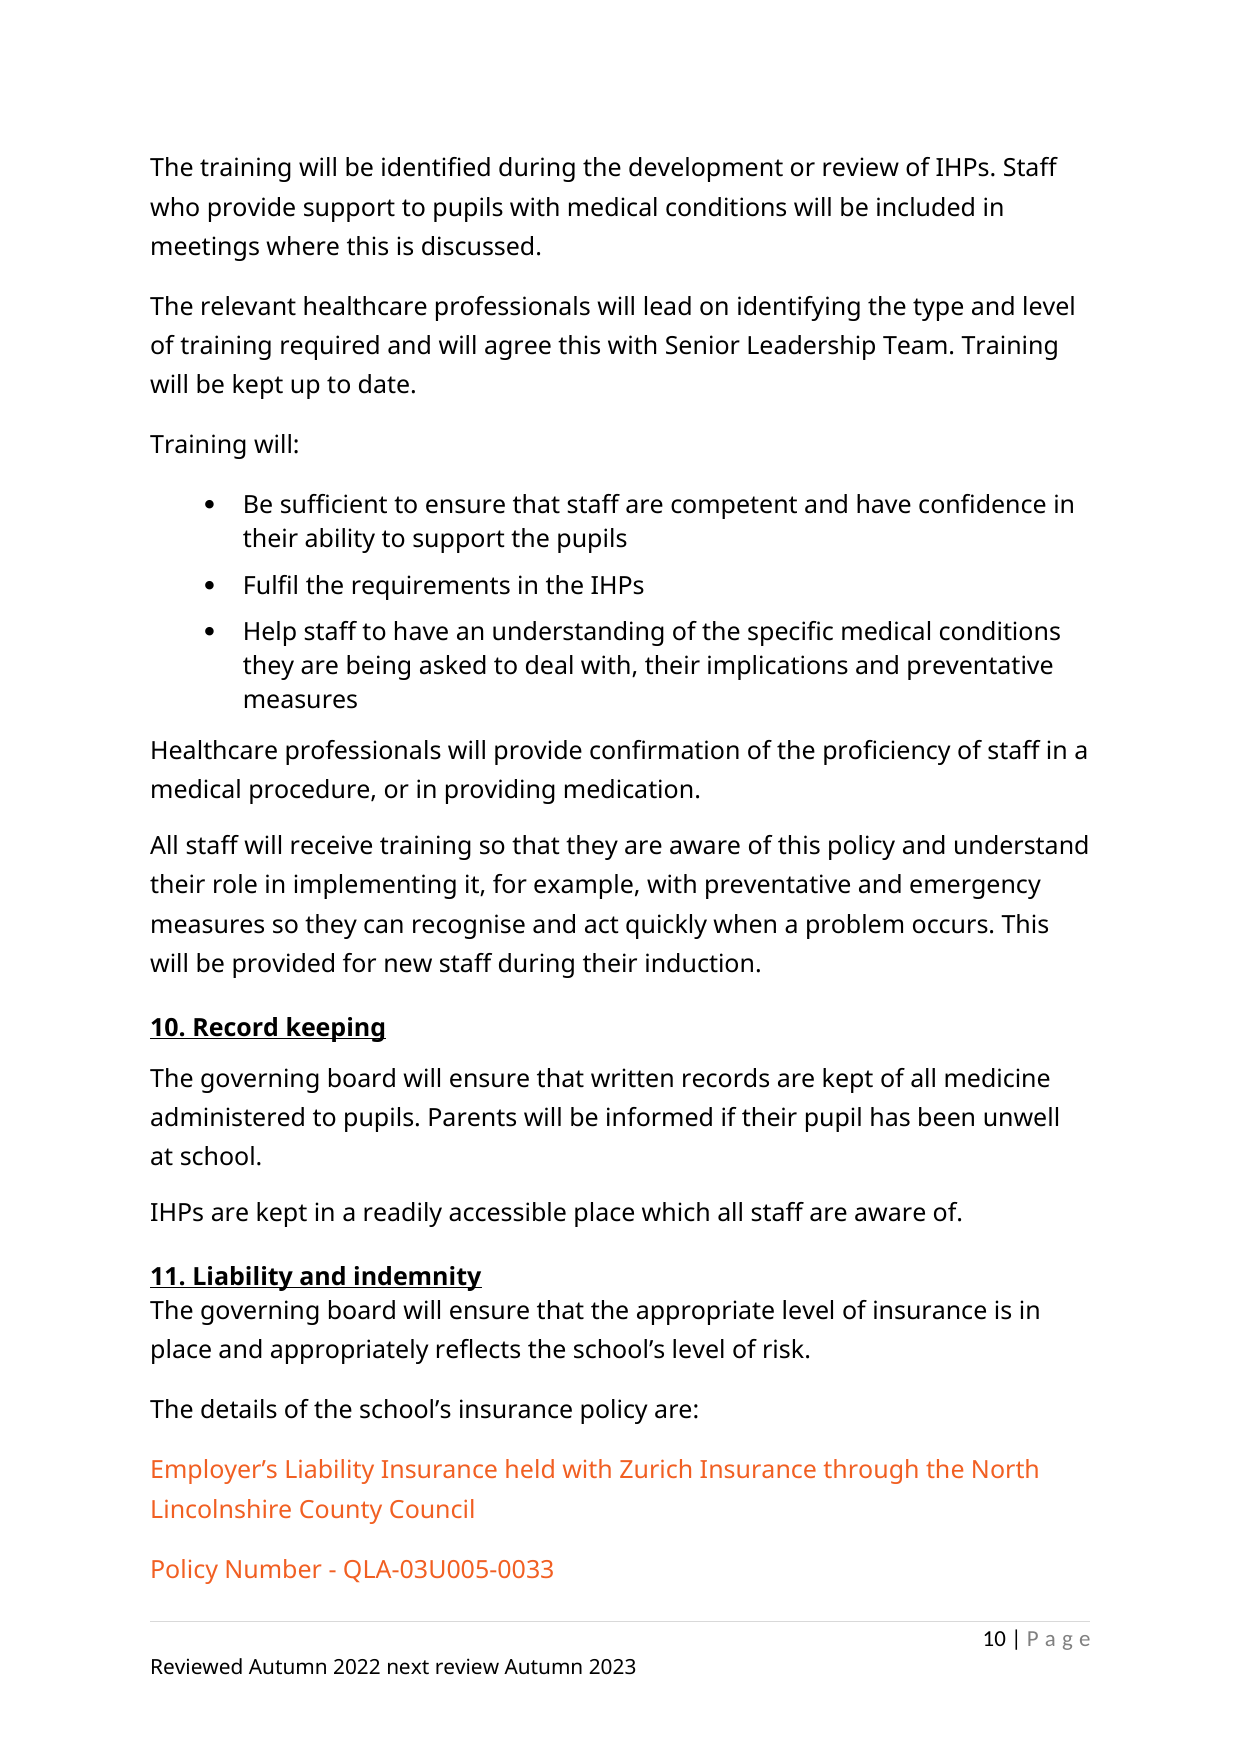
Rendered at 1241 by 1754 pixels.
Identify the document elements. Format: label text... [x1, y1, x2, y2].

subtitle 10. Record keeping [150, 1009, 1090, 1044]
text Policy Number - QLA-03U005-0033 [150, 1551, 1090, 1585]
text The governing board will ensure that the appropriate level of insurance is in place and appropriately reflects the school’s level of risk. [150, 1293, 1090, 1366]
text The training will be identified during the development or review of IHPs. Staff who provide support to pupils with medical conditions will be included in meetings where this is discussed. [150, 150, 1090, 262]
text Training will: [150, 427, 1090, 461]
text The details of the school’s insurance policy are: [150, 1392, 1090, 1426]
text Employer’s Liability Insurance held with Zurich Insurance through the North Lincolnshire County Council [150, 1452, 1090, 1525]
subtitle 11. Liability and indemnity [150, 1259, 1090, 1293]
list Be sufficient to ensure that staff are competent and have confidence in their ability to support the pupils [205, 487, 1090, 555]
list Help staff to have an understanding of the specific medical conditions they are being asked to deal with, their implications and preventative measures [205, 614, 1090, 716]
text Healthcare professionals will provide confirmation of the proficiency of staff in a medical procedure, or in providing medication. [150, 733, 1090, 806]
text The governing board will ensure that written records are kept of all medicine administered to pupils. Parents will be informed if their pupil has been unwell at school. [150, 1060, 1090, 1173]
list Fulfil the requirements in the IHPs [205, 567, 1090, 601]
text IHPs are kept in a readily accessible place which all staff are aware of. [150, 1195, 1090, 1229]
text All staff will receive training so that they are aware of this policy and understand their role in implementing it, for example, with preventative and emergency measures so they can recognise and act quickly when a problem occurs. This will be provided for new staff during their induction. [150, 828, 1090, 979]
text The relevant healthcare professionals will lead on identifying the type and level of training required and will agree this with Senior Leadership Team. Training will be kept up to date. [150, 288, 1090, 401]
